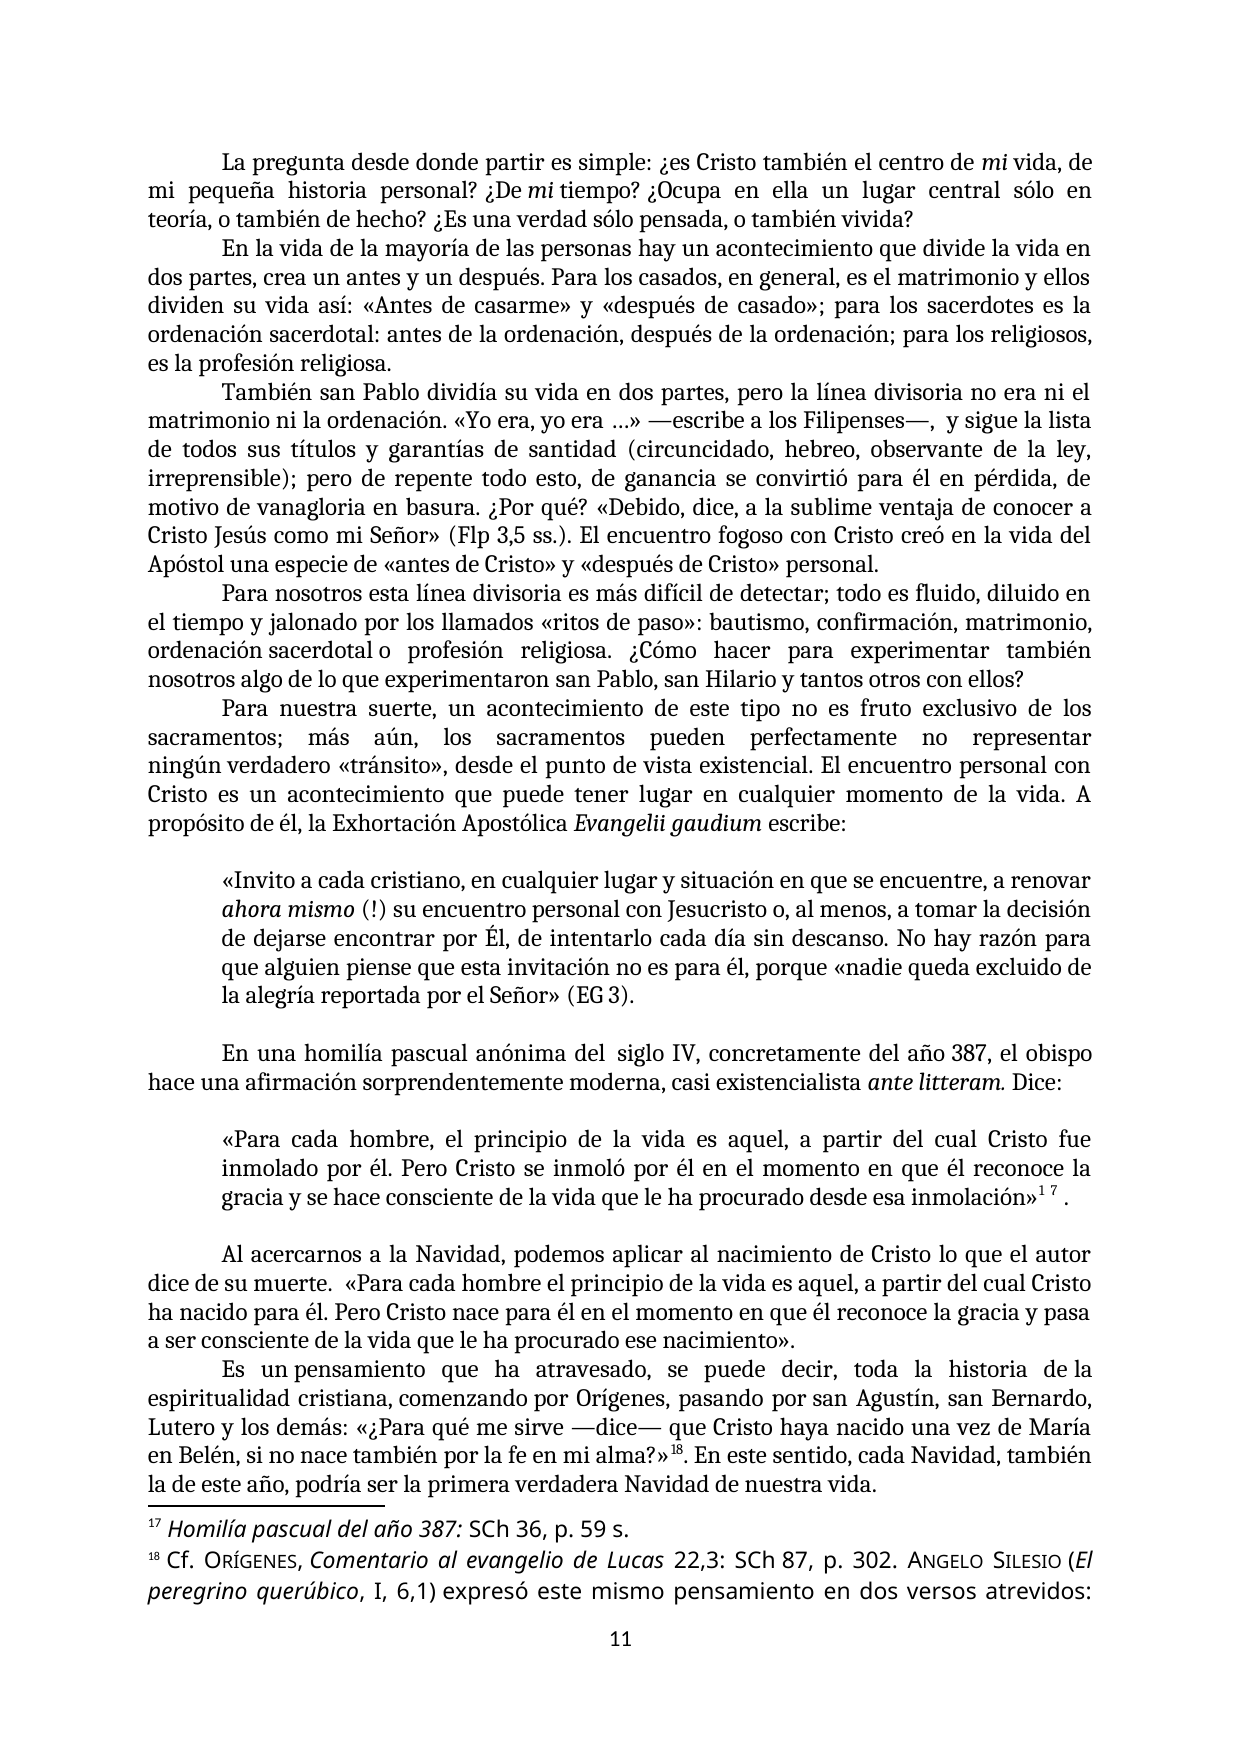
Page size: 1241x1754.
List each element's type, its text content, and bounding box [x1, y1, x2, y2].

text La pregunta desde donde partir es simple: ¿es Cristo también el centro de mi vida, de mi pequeña historia personal? ¿De mi tiempo? ¿Ocupa en ella un lugar central sólo en teoría, o también de hecho? ¿Es una verdad sólo pensada, o también vivida? [148, 148, 1092, 234]
text Al acercarnos a la Navidad, podemos aplicar al nacimiento de Cristo lo que el autor dice de su muerte. «Para cada hombre el principio de la vida es aquel, a partir del cual Cristo ha nacido para él. Pero Cristo nace para él en el momento en que él reconoce la gracia y pasa a ser consciente de la vida que le ha procurado ese nacimiento». [148, 1240, 1092, 1355]
text Para nosotros esta línea divisoria es más difícil de detectar; todo es fluido, diluido en el tiempo y jalonado por los llamados «ritos de paso»: bautismo, confirmación, matrimonio, ordenación sacerdotal o profesión religiosa. ¿Cómo hacer para experimentar también nosotros algo de lo que experimentaron san Pablo, san Hilario y tantos otros con ellos? [148, 579, 1092, 694]
text En la vida de la mayoría de las personas hay un acontecimiento que divide la vida en dos partes, crea un antes y un después. Para los casados, en general, es el matrimonio y ellos dividen su vida así: «Antes de casarme» y «después de casado»; para los sacerdotes es la ordenación sacerdotal: antes de la ordenación, después de la ordenación; para los religiosos, es la profesión religiosa. [148, 234, 1092, 378]
text «Para cada hombre, el principio de la vida es aquel, a partir del cual Cristo fue inmolado por él. Pero Cristo se inmoló por él en el momento en que él reconoce la gracia y se hace consciente de la vida que le ha procurado desde esa inmolación». [221, 1125, 1092, 1211]
text Es un pensamiento que ha atravesado, se puede decir, toda la historia de la espiritualidad cristiana, comenzando por Orígenes, pasando por san Agustín, san Bernardo, Lutero y los demás: «¿Para qué me sirve —dice— que Cristo haya nacido una vez de María en Belén, si no nace también por la fe en mi alma?». En este sentido, cada Navidad, también la de este año, podría ser la primera verdadera Navidad de nuestra vida. [148, 1355, 1092, 1499]
text En una homilía pascual anónima del siglo IV, concretamente del año 387, el obispo hace una afirmación sorprendentemente moderna, casi existencialista ante litteram. Dice: [148, 1039, 1092, 1096]
text Para nuestra suerte, un acontecimiento de este tipo no es fruto exclusivo de los sacramentos; más aún, los sacramentos pueden perfectamente no representar ningún verdadero «tránsito», desde el punto de vista existencial. El encuentro personal con Cristo es un acontecimiento que puede tener lugar en cualquier momento de la vida. A propósito de él, la Exhortación Apostólica Evangelii gaudium escribe: [148, 694, 1092, 838]
text También san Pablo dividía su vida en dos partes, pero la línea divisoria no era ni el matrimonio ni la ordenación. «Yo era, yo era …» —escribe a los Filipenses—, y sigue la lista de todos sus títulos y garantías de santidad (circuncidado, hebreo, observante de la ley, irreprensible); pero de repente todo esto, de ganancia se convirtió para él en pérdida, de motivo de vanagloria en basura. ¿Por qué? «Debido, dice, a la sublime ventaja de conocer a Cristo Jesús como mi Señor» (Flp 3,5 ss.). El encuentro fogoso con Cristo creó en la vida del Apóstol una especie de «antes de Cristo» y «después de Cristo» personal. [148, 378, 1092, 579]
